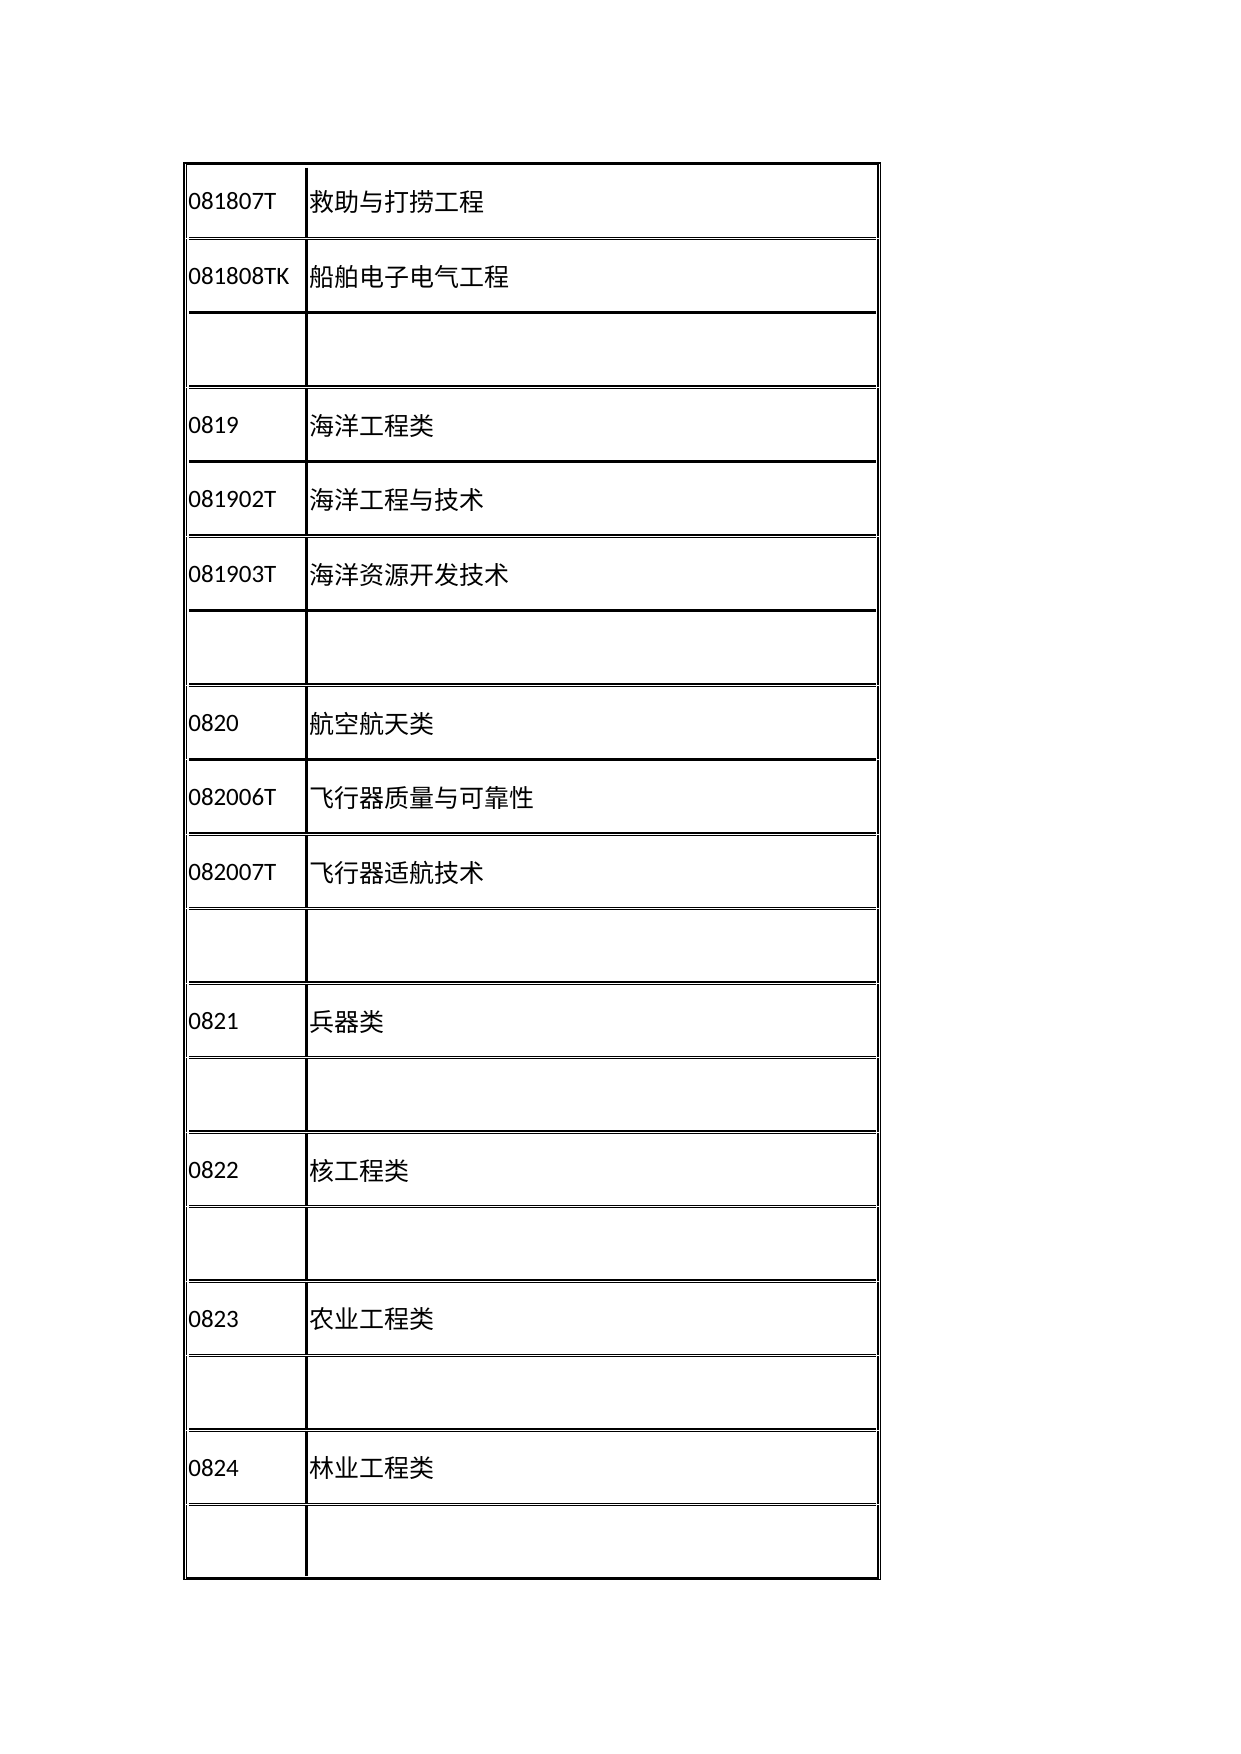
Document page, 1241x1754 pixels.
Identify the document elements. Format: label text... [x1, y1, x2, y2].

table_cell 船舶电子电气工程 [308, 236, 878, 311]
table_cell 海洋资源开发技术 [308, 534, 878, 609]
table_cell 航空航天类 [308, 683, 878, 758]
table_cell 0824 [187, 1428, 305, 1503]
table_cell 081902T [187, 460, 305, 534]
table_cell [306, 907, 879, 981]
table_cell 082006T [185, 758, 305, 832]
table_cell 农业工程类 [308, 1279, 878, 1354]
table_cell 0819 [187, 385, 305, 460]
table_cell [185, 907, 306, 981]
table_cell [306, 1205, 879, 1279]
table_cell 救助与打捞工程 [306, 165, 877, 236]
table_cell [185, 1354, 306, 1428]
table_cell [187, 609, 305, 683]
table_cell 081807T [187, 165, 306, 236]
table_cell 飞行器质量与可靠性 [308, 758, 879, 832]
table_cell 0820 [187, 683, 305, 758]
table_cell [306, 1056, 879, 1130]
table_cell 海洋工程类 [308, 385, 878, 460]
table_cell [185, 1056, 306, 1130]
table_cell [308, 311, 877, 385]
table_cell [306, 1354, 879, 1428]
table_cell 0821 [187, 981, 305, 1056]
table_cell 082007T [187, 832, 305, 907]
table_cell [185, 1205, 306, 1279]
table_cell [308, 609, 877, 683]
table_cell [185, 1503, 306, 1577]
table_cell 081903T [187, 534, 305, 609]
table_cell 飞行器适航技术 [308, 832, 878, 907]
table_cell 林业工程类 [308, 1428, 878, 1503]
table_cell 兵器类 [308, 981, 878, 1056]
table_cell 0823 [187, 1279, 305, 1354]
table_cell [306, 1503, 879, 1577]
table_cell [187, 311, 305, 385]
table_cell 0822 [187, 1130, 305, 1205]
table_cell 核工程类 [308, 1130, 878, 1205]
table_cell 海洋工程与技术 [308, 460, 877, 534]
table_cell 081808TK [187, 236, 305, 311]
